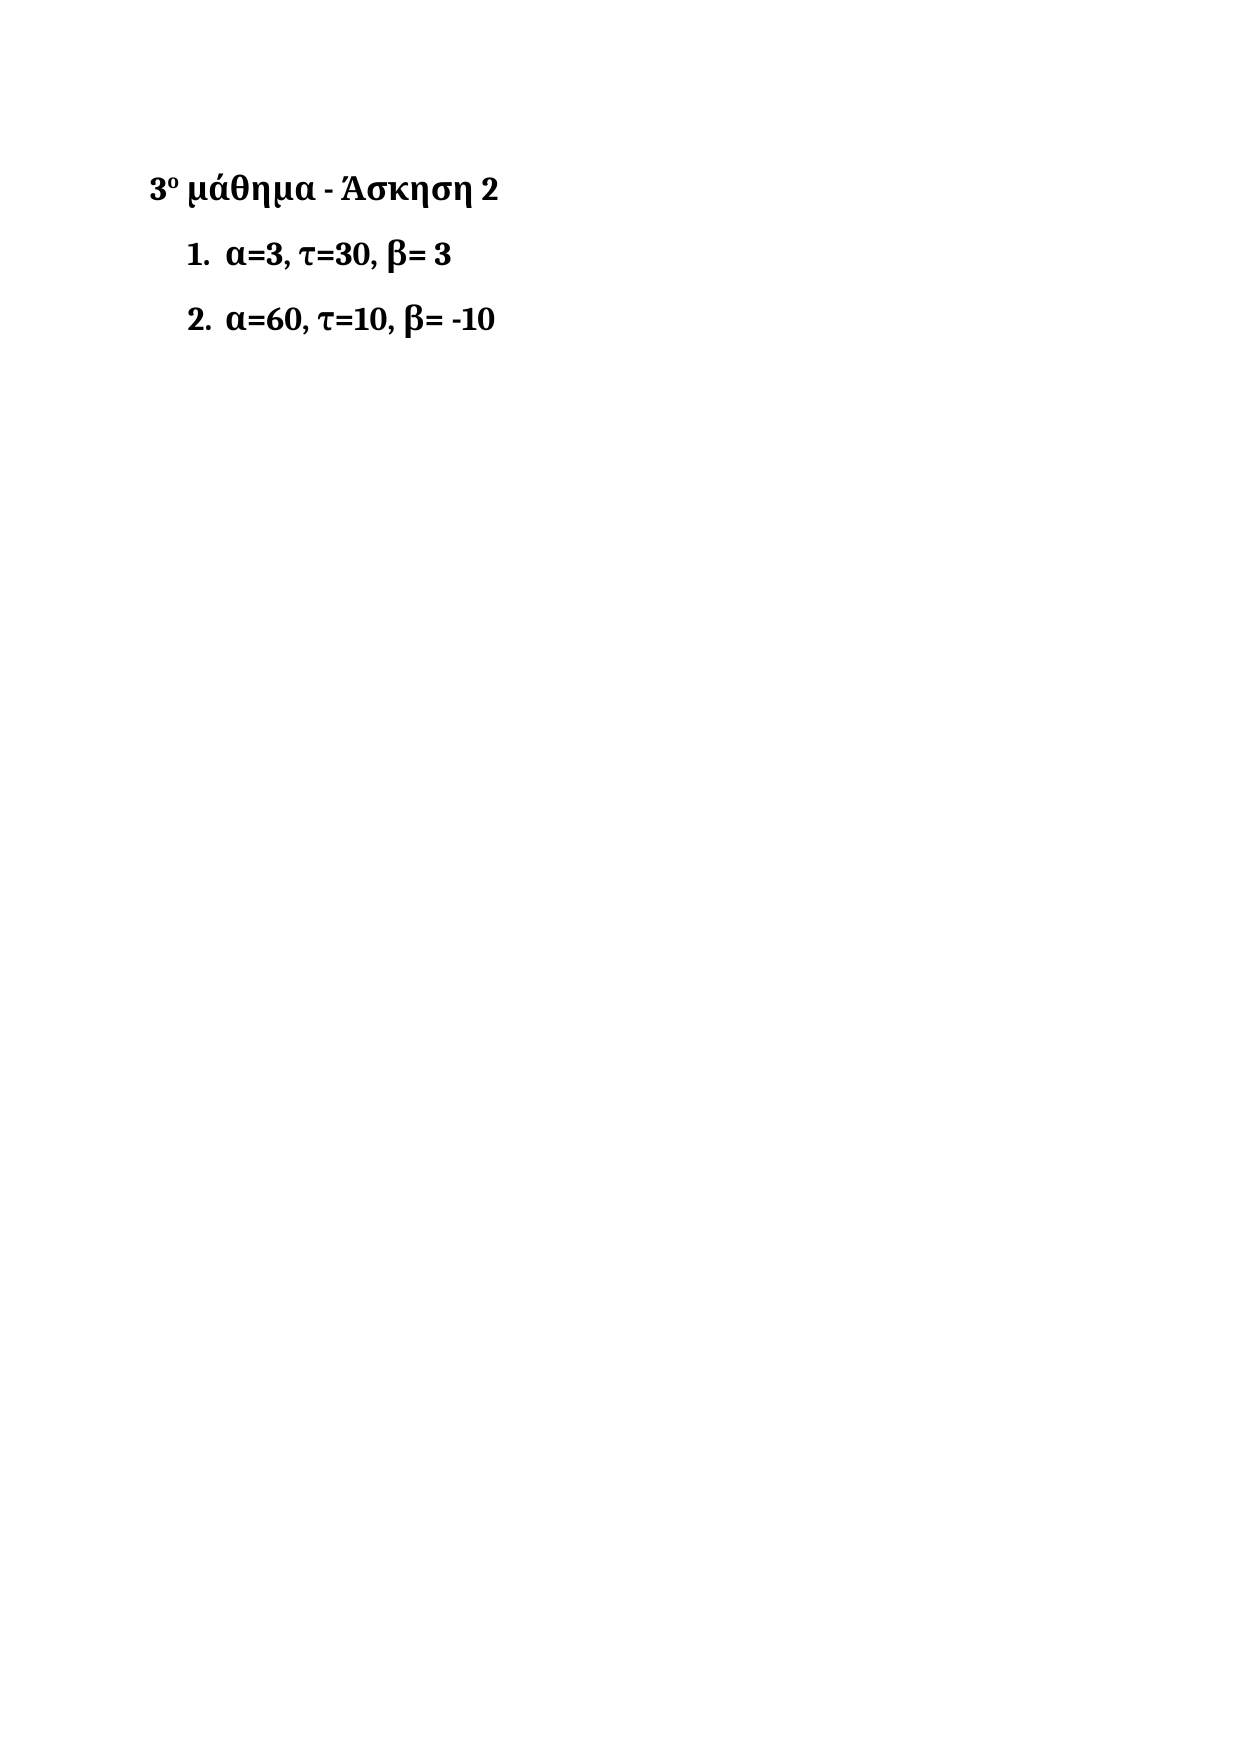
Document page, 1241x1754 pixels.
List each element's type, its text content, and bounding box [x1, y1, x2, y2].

subtitle α=3, τ=30, β= 3 [187, 236, 1090, 274]
subtitle 3ο μάθημα - Άσκηση 2 [150, 171, 1090, 209]
subtitle α=60, τ=10, β= -10 [187, 301, 1090, 339]
